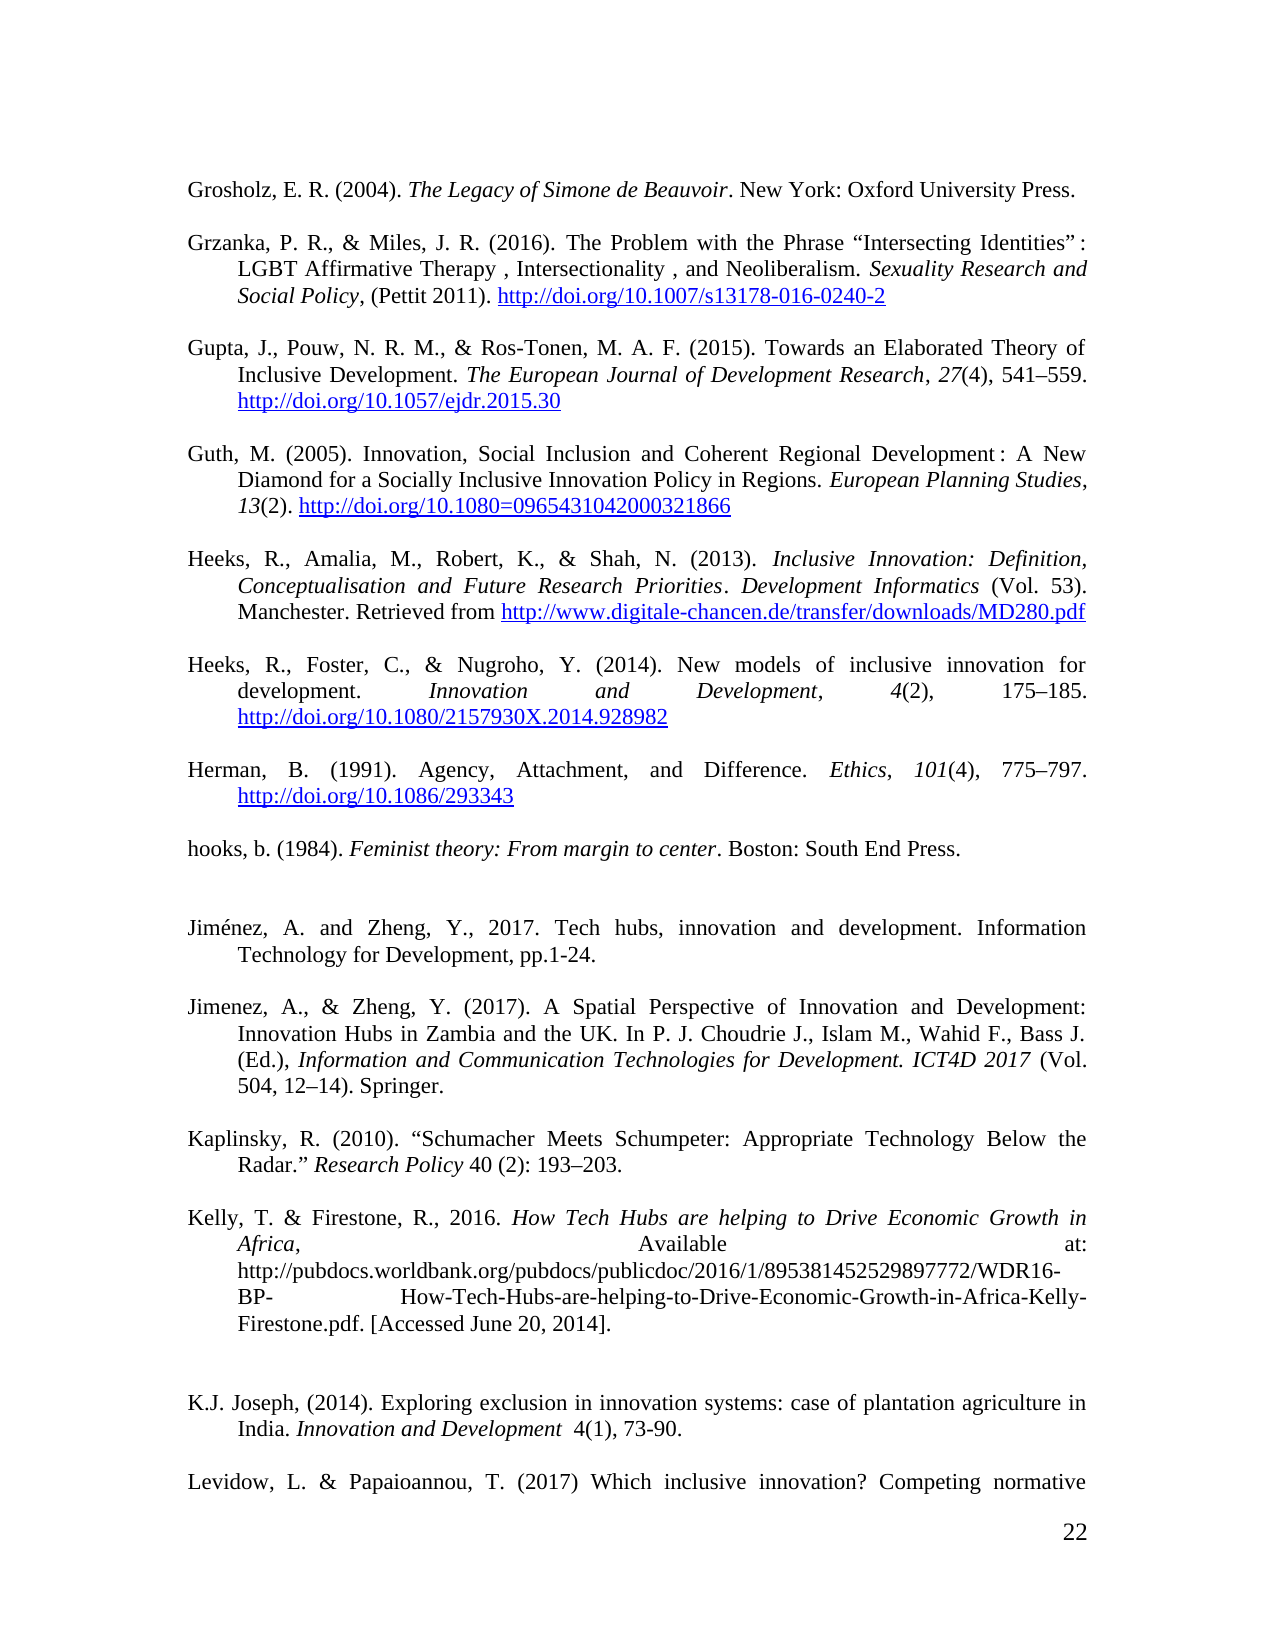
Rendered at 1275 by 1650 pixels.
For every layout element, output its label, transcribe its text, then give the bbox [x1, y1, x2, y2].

text K.J. Joseph, (2014). Exploring exclusion in innovation systems: case of plantation agriculture in India. Innovation and Development 4(1), 73-90. [187, 1389, 1087, 1441]
text Heeks, R., Foster, C., & Nugroho, Y. (2014). New models of inclusive innovation for development. Innovation and Development, 4(2), 175–185. http://doi.org/10.1080/2157930X.2014.928982 [187, 651, 1087, 730]
text Grosholz, E. R. (2004). The Legacy of Simone de Beauvoir. New York: Oxford University Press. [187, 176, 1087, 203]
text Guth, M. (2005). Innovation, Social Inclusion and Coherent Regional Development : A New Diamond for a Socially Inclusive Innovation Policy in Regions. European Planning Studies, 13(2). http://doi.org/10.1080=0965431042000321866 [187, 440, 1087, 519]
text Jiménez, A. and Zheng, Y., 2017. Tech hubs, innovation and development. Information Technology for Development, pp.1-24. [187, 914, 1087, 967]
text hooks, b. (1984). Feminist theory: From margin to center. Boston: South End Press. [187, 835, 1087, 862]
text Kaplinsky, R. (2010). “Schumacher Meets Schumpeter: Appropriate Technology Below the Radar.” Research Policy 40 (2): 193–203. [187, 1125, 1087, 1178]
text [187, 1468, 1087, 1494]
text Gupta, J., Pouw, N. R. M., & Ros-Tonen, M. A. F. (2015). Towards an Elaborated Theory of Inclusive Development. The European Journal of Development Research, 27(4), 541–559. http://doi.org/10.1057/ejdr.2015.30 [187, 334, 1087, 413]
text Herman, B. (1991). Agency, Attachment, and Difference. Ethics, 101(4), 775–797. http://doi.org/10.1086/293343 [187, 756, 1087, 809]
text Grzanka, P. R., & Miles, J. R. (2016). The Problem with the Phrase “Intersecting Identities” : LGBT Affirmative Therapy , Intersectionality , and Neoliberalism. Sexuality Research and Social Policy, (Pettit 2011). http://doi.org/10.1007/s13178-016-0240-2 [187, 229, 1087, 308]
text Heeks, R., Amalia, M., Robert, K., & Shah, N. (2013). Inclusive Innovation: Definition, Conceptualisation and Future Research Priorities. Development Informatics (Vol. 53). Manchester. Retrieved from http://www.digitale-chancen.de/transfer/downloads/MD280.pdf [187, 545, 1087, 624]
text Jimenez, A., & Zheng, Y. (2017). A Spatial Perspective of Innovation and Development: Innovation Hubs in Zambia and the UK. In P. J. Choudrie J., Islam M., Wahid F., Bass J. (Ed.), Information and Communication Technologies for Development. ICT4D 2017 (Vol. 504, 12–14). Springer. [187, 993, 1087, 1099]
text Kelly, T. & Firestone, R., 2016. How Tech Hubs are helping to Drive Economic Growth in Africa, Available at: http://pubdocs.worldbank.org/pubdocs/publicdoc/2016/1/895381452529897772/WDR16-BP- How-Tech-Hubs-are-helping-to-Drive-Economic-Growth-in-Africa-Kelly-Firestone.pdf. [Accessed June 20, 2014]. [187, 1204, 1087, 1336]
